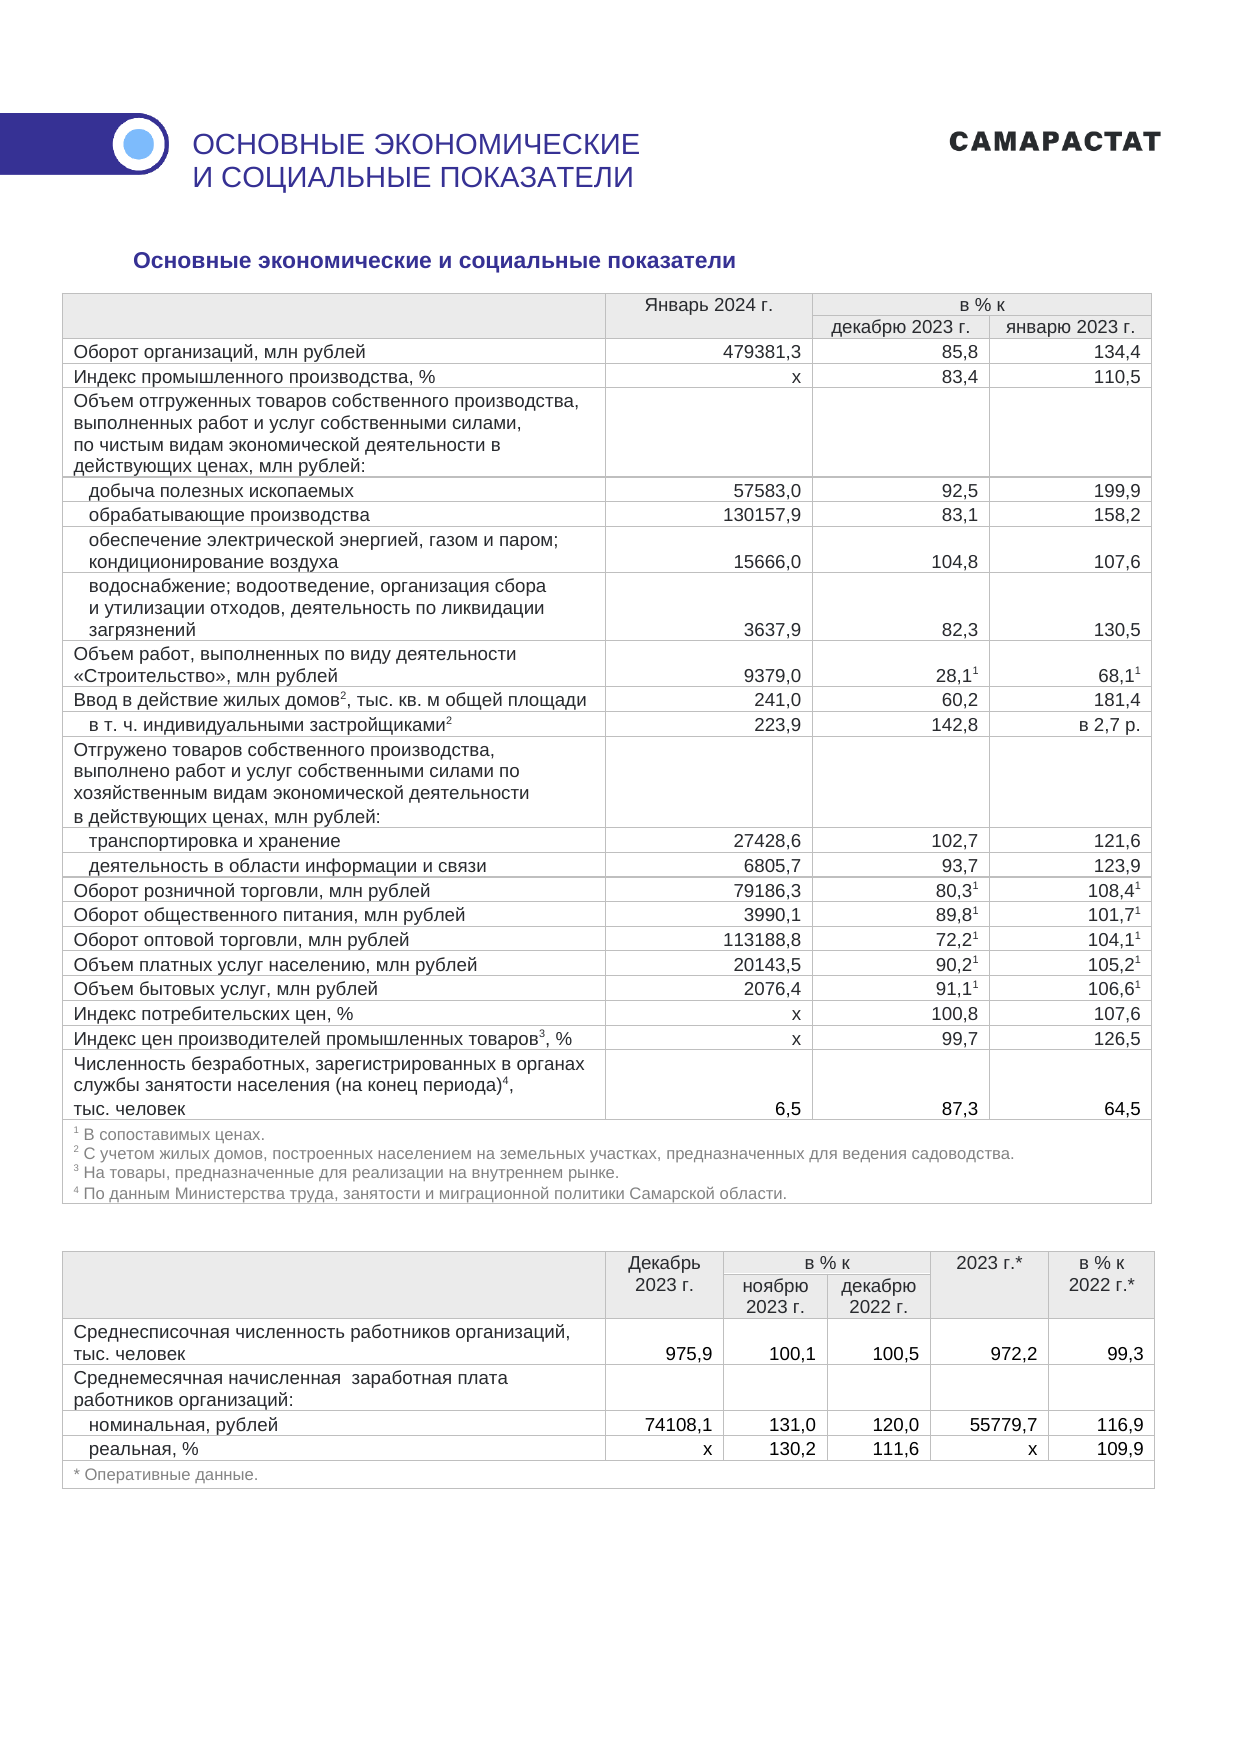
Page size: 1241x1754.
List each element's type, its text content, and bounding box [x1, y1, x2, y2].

table_cell [990, 388, 1151, 476]
table_cell 120,0 [828, 1411, 930, 1435]
table_cell 9379,0 [606, 641, 812, 686]
table_cell [1049, 1365, 1154, 1410]
table_header [63, 294, 605, 338]
table_cell 107,6 [990, 527, 1151, 572]
table_header в % к [813, 294, 1151, 315]
table_cell Объем отгруженных товаров собственного производства, выполненных работ и услуг собственными силами, по чистым видам экономической деятельности в действующих ценах, млн рублей: [63, 388, 605, 476]
table_cell 158,2 [990, 502, 1151, 526]
table_cell 111,6 [828, 1436, 930, 1459]
text Основные экономические и социальные показатели [44, 247, 1181, 274]
table_cell Оборот розничной торговли, млн рублей [63, 878, 605, 901]
table_cell Ввод в действие жилых домов2, тыс. кв. м общей площади [63, 687, 605, 711]
table_cell 27428,6 [606, 828, 812, 852]
table_cell 80,31 [813, 878, 989, 901]
table_cell 55779,7 [931, 1411, 1048, 1435]
table_cell Объем работ, выполненных по виду деятельности «Строительство», млн рублей [63, 641, 605, 686]
table_cell 79186,3 [606, 878, 812, 901]
table_cell 83,1 [813, 502, 989, 526]
table_header Январь 2024 г. [606, 294, 812, 338]
table_cell Индекс потребительских цен, % [63, 1001, 605, 1024]
table_cell добыча полезных ископаемых [63, 478, 605, 501]
table_cell 3637,9 [606, 573, 812, 640]
table_cell 142,8 [813, 712, 989, 736]
table_cell 64,5 [990, 1050, 1151, 1119]
table_cell номинальная, рублей [63, 1411, 605, 1435]
table_cell Оборот организаций, млн рублей [63, 339, 605, 362]
table_cell 134,4 [990, 339, 1151, 362]
table_cell [931, 1365, 1048, 1410]
table_cell 104,11 [990, 927, 1151, 950]
table_cell ноябрю 2023 г. [724, 1275, 827, 1318]
table_cell 28,11 [813, 641, 989, 686]
table_cell 130,5 [990, 573, 1151, 640]
table_cell 74108,1 [606, 1411, 723, 1435]
table_cell деятельность в области информации и связи [63, 853, 605, 876]
table_cell Среднесписочная численность работников организаций, тыс. человек [63, 1319, 605, 1364]
table_cell [828, 1365, 930, 1410]
table_cell 15666,0 [606, 527, 812, 572]
table_cell 108,41 [990, 878, 1151, 901]
table_cell 91,11 [813, 976, 989, 1000]
table_cell * Оперативные данные. [63, 1461, 1154, 1488]
table_cell 131,0 [724, 1411, 827, 1435]
table_cell [606, 388, 812, 476]
table_cell 126,5 [990, 1026, 1151, 1049]
table_cell Среднемесячная начисленная заработная плата работников организаций: [63, 1365, 605, 1410]
table_cell 90,21 [813, 951, 989, 975]
table_cell 99,3 [1049, 1319, 1154, 1364]
table_cell 105,21 [990, 951, 1151, 975]
table_cell 106,61 [990, 976, 1151, 1000]
table_cell 116,9 [1049, 1411, 1154, 1435]
table_cell [606, 737, 812, 827]
table_header 2023 г.* [931, 1252, 1048, 1318]
table_cell декабрю 2022 г. [828, 1275, 930, 1318]
table_cell Оборот общественного питания, млн рублей [63, 902, 605, 926]
table_cell 104,8 [813, 527, 989, 572]
table_cell 3990,1 [606, 902, 812, 926]
table_cell в 2,7 р. [990, 712, 1151, 736]
table_header в % к 2022 г.* [1049, 1252, 1154, 1318]
text ОСНОВНЫЕ ЭКОНОМИЧЕСКИЕ [192, 127, 930, 160]
table_cell 72,21 [813, 927, 989, 950]
table_header в % к [724, 1252, 930, 1273]
table_cell 93,7 [813, 853, 989, 876]
table_cell 975,9 [606, 1319, 723, 1364]
table_cell Объем бытовых услуг, млн рублей [63, 976, 605, 1000]
table_cell х [606, 1001, 812, 1024]
table_cell 107,6 [990, 1001, 1151, 1024]
table_cell 100,5 [828, 1319, 930, 1364]
table_header Декабрь 2023 г. [606, 1252, 723, 1318]
table_cell 123,9 [990, 853, 1151, 876]
table_cell декабрю 2023 г. [813, 316, 989, 338]
table_cell 102,7 [813, 828, 989, 852]
table_cell х [606, 1026, 812, 1049]
table_cell водоснабжение; водоотведение, организация сбора и утилизации отходов, деятельность по ликвидации загрязнений [63, 573, 605, 640]
table_cell [813, 388, 989, 476]
table_cell 479381,3 [606, 339, 812, 362]
table_cell 83,4 [813, 364, 989, 387]
table_cell [606, 1365, 723, 1410]
table_cell 109,9 [1049, 1436, 1154, 1459]
table_cell Объем платных услуг населению, млн рублей [63, 951, 605, 975]
table_cell [813, 737, 989, 827]
table_cell 68,11 [990, 641, 1151, 686]
table_cell 181,4 [990, 687, 1151, 711]
table_cell 121,6 [990, 828, 1151, 852]
table_cell 99,7 [813, 1026, 989, 1049]
table_cell 57583,0 [606, 478, 812, 501]
table_cell 110,5 [990, 364, 1151, 387]
table_cell 100,1 [724, 1319, 827, 1364]
table_cell 92,5 [813, 478, 989, 501]
text И СОЦИАЛЬНЫЕ ПОКАЗАТЕЛИ [192, 160, 974, 194]
table_cell 241,0 [606, 687, 812, 711]
table_cell [990, 737, 1151, 827]
table_cell 60,2 [813, 687, 989, 711]
table_cell Индекс промышленного производства, % [63, 364, 605, 387]
table_cell январю 2023 г. [990, 316, 1151, 338]
table_cell 85,8 [813, 339, 989, 362]
table_cell 223,9 [606, 712, 812, 736]
table_cell 20143,5 [606, 951, 812, 975]
table_cell Индекс цен производителей промышленных товаров3, % [63, 1026, 605, 1049]
table_cell 101,71 [990, 902, 1151, 926]
table_cell х [606, 364, 812, 387]
table_cell 82,3 [813, 573, 989, 640]
table_cell 1 В сопоставимых ценах. 2 С учетом жилых домов, построенных населением на земельных участках, предназначенных для ведения садоводства. 3 На товары, предназначенные для реализации на внутреннем рынке. 4 По данным Министерства труда, занятости и миграционной политики Самарской области. [63, 1120, 1151, 1203]
table_cell [724, 1365, 827, 1410]
table_cell обрабатывающие производства [63, 502, 605, 526]
table_cell обеспечение электрической энергией, газом и паром; кондиционирование воздуха [63, 527, 605, 572]
table_header [63, 1252, 605, 1318]
table_cell 130157,9 [606, 502, 812, 526]
table_cell 6,5 [606, 1050, 812, 1119]
picture [0, 113, 169, 175]
table_cell 6805,7 [606, 853, 812, 876]
table_cell 113188,8 [606, 927, 812, 950]
table_cell Отгружено товаров собственного производства, выполнено работ и услуг собственными силами по хозяйственным видам экономической деятельности в действующих ценах, млн рублей: [63, 737, 605, 827]
table_cell 87,3 [813, 1050, 989, 1119]
table_cell реальная, % [63, 1436, 605, 1459]
table_cell 89,81 [813, 902, 989, 926]
table_cell Численность безработных, зарегистрированных в органах службы занятости населения (на конец периода)4, тыс. человек [63, 1050, 605, 1119]
table_cell х [931, 1436, 1048, 1459]
table_cell 2076,4 [606, 976, 812, 1000]
table_cell x [606, 1436, 723, 1459]
table_cell 130,2 [724, 1436, 827, 1459]
table_cell 972,2 [931, 1319, 1048, 1364]
table_cell транспортировка и хранение [63, 828, 605, 852]
table_cell Оборот оптовой торговли, млн рублей [63, 927, 605, 950]
table_cell 100,8 [813, 1001, 989, 1024]
picture [930, 111, 1180, 170]
table_cell в т. ч. индивидуальными застройщиками2 [63, 712, 605, 736]
table_cell 199,9 [990, 478, 1151, 501]
